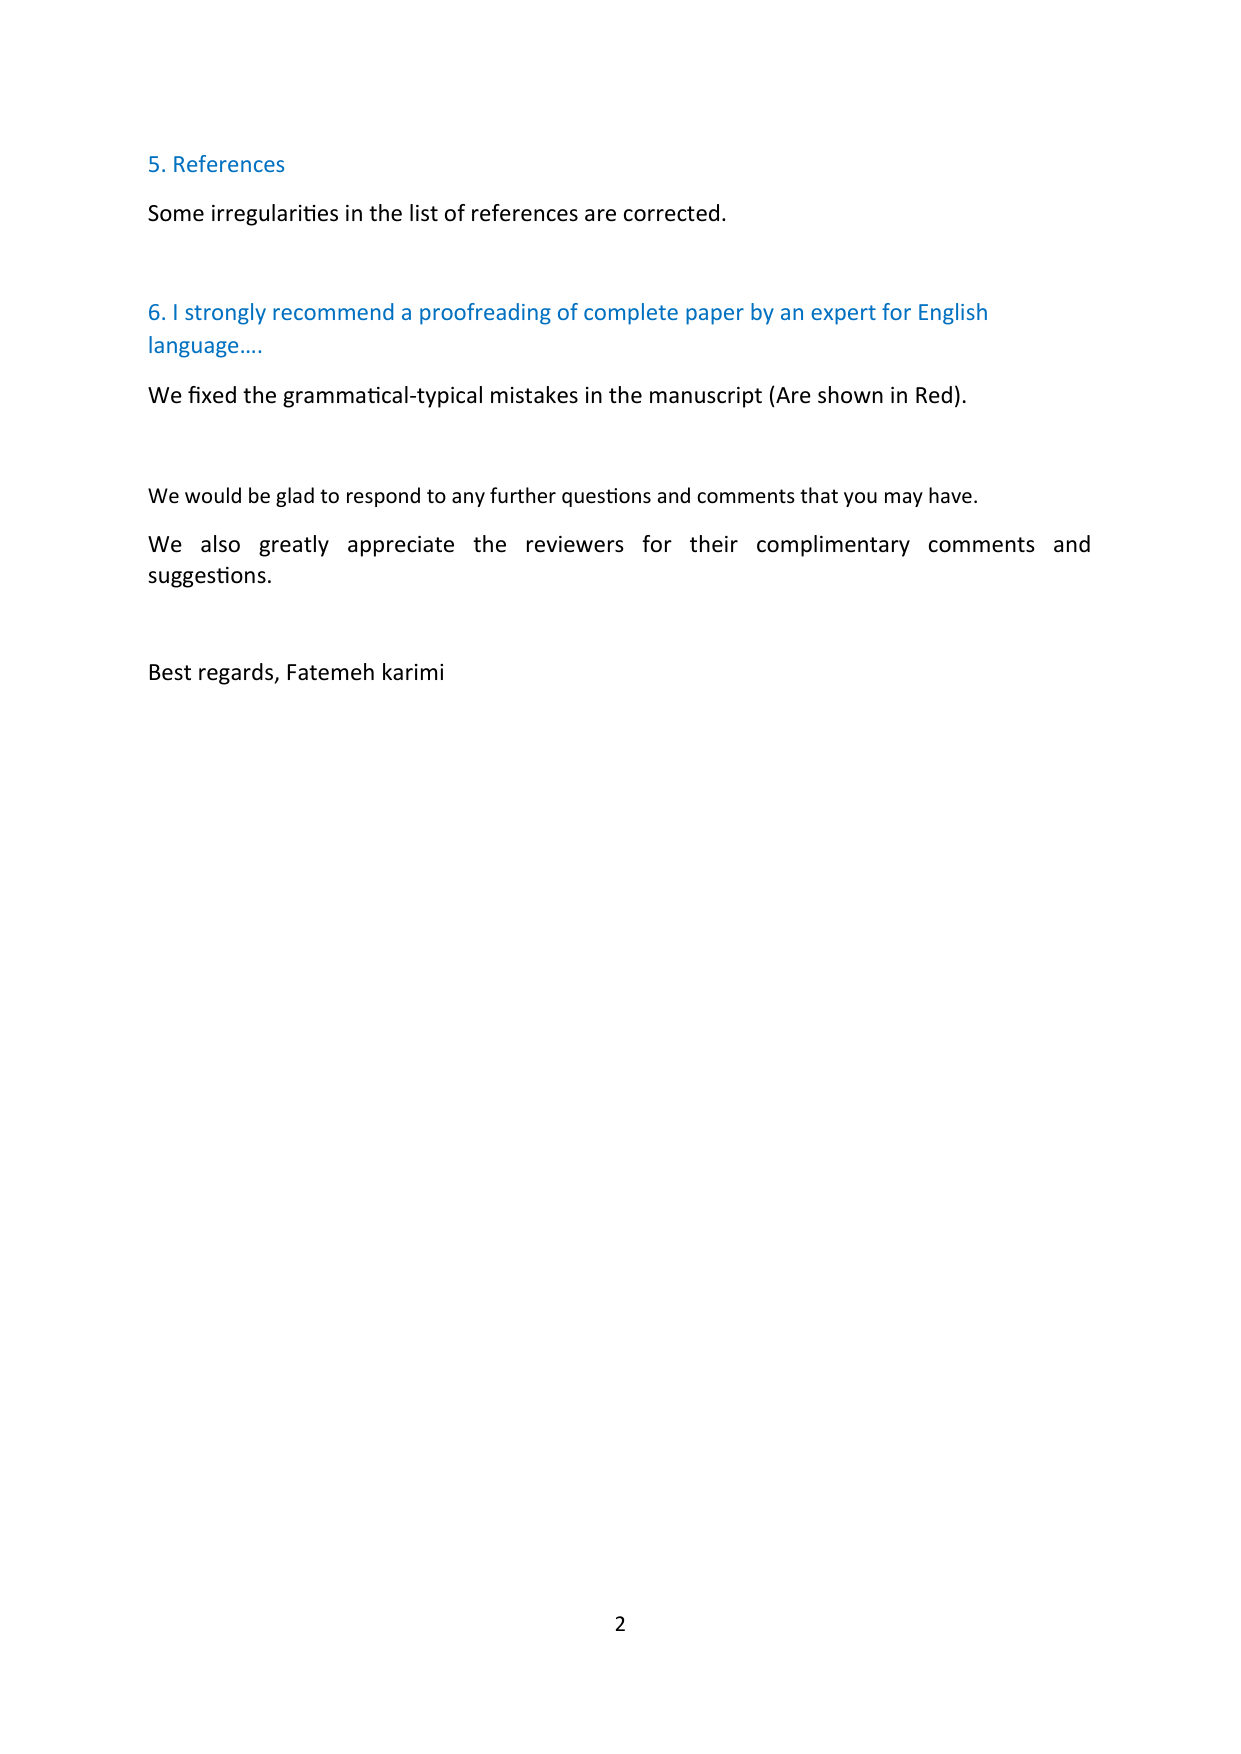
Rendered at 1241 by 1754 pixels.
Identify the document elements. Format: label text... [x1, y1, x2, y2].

text Best regards, Fatemeh karimi [148, 656, 1092, 687]
text Some irregularities in the list of references are corrected. [148, 197, 1092, 228]
text We also greatly appreciate the reviewers for their complimentary comments and suggestions. [148, 528, 1092, 589]
text 6. I strongly recommend a proofreading of complete paper by an expert for English language…. [148, 296, 1092, 360]
text We would be glad to respond to any further questions and comments that you may have. [148, 481, 1092, 509]
text 5. References [148, 148, 1092, 178]
text We fixed the grammatical-typical mistakes in the manuscript (Are shown in Red). [148, 379, 1092, 409]
